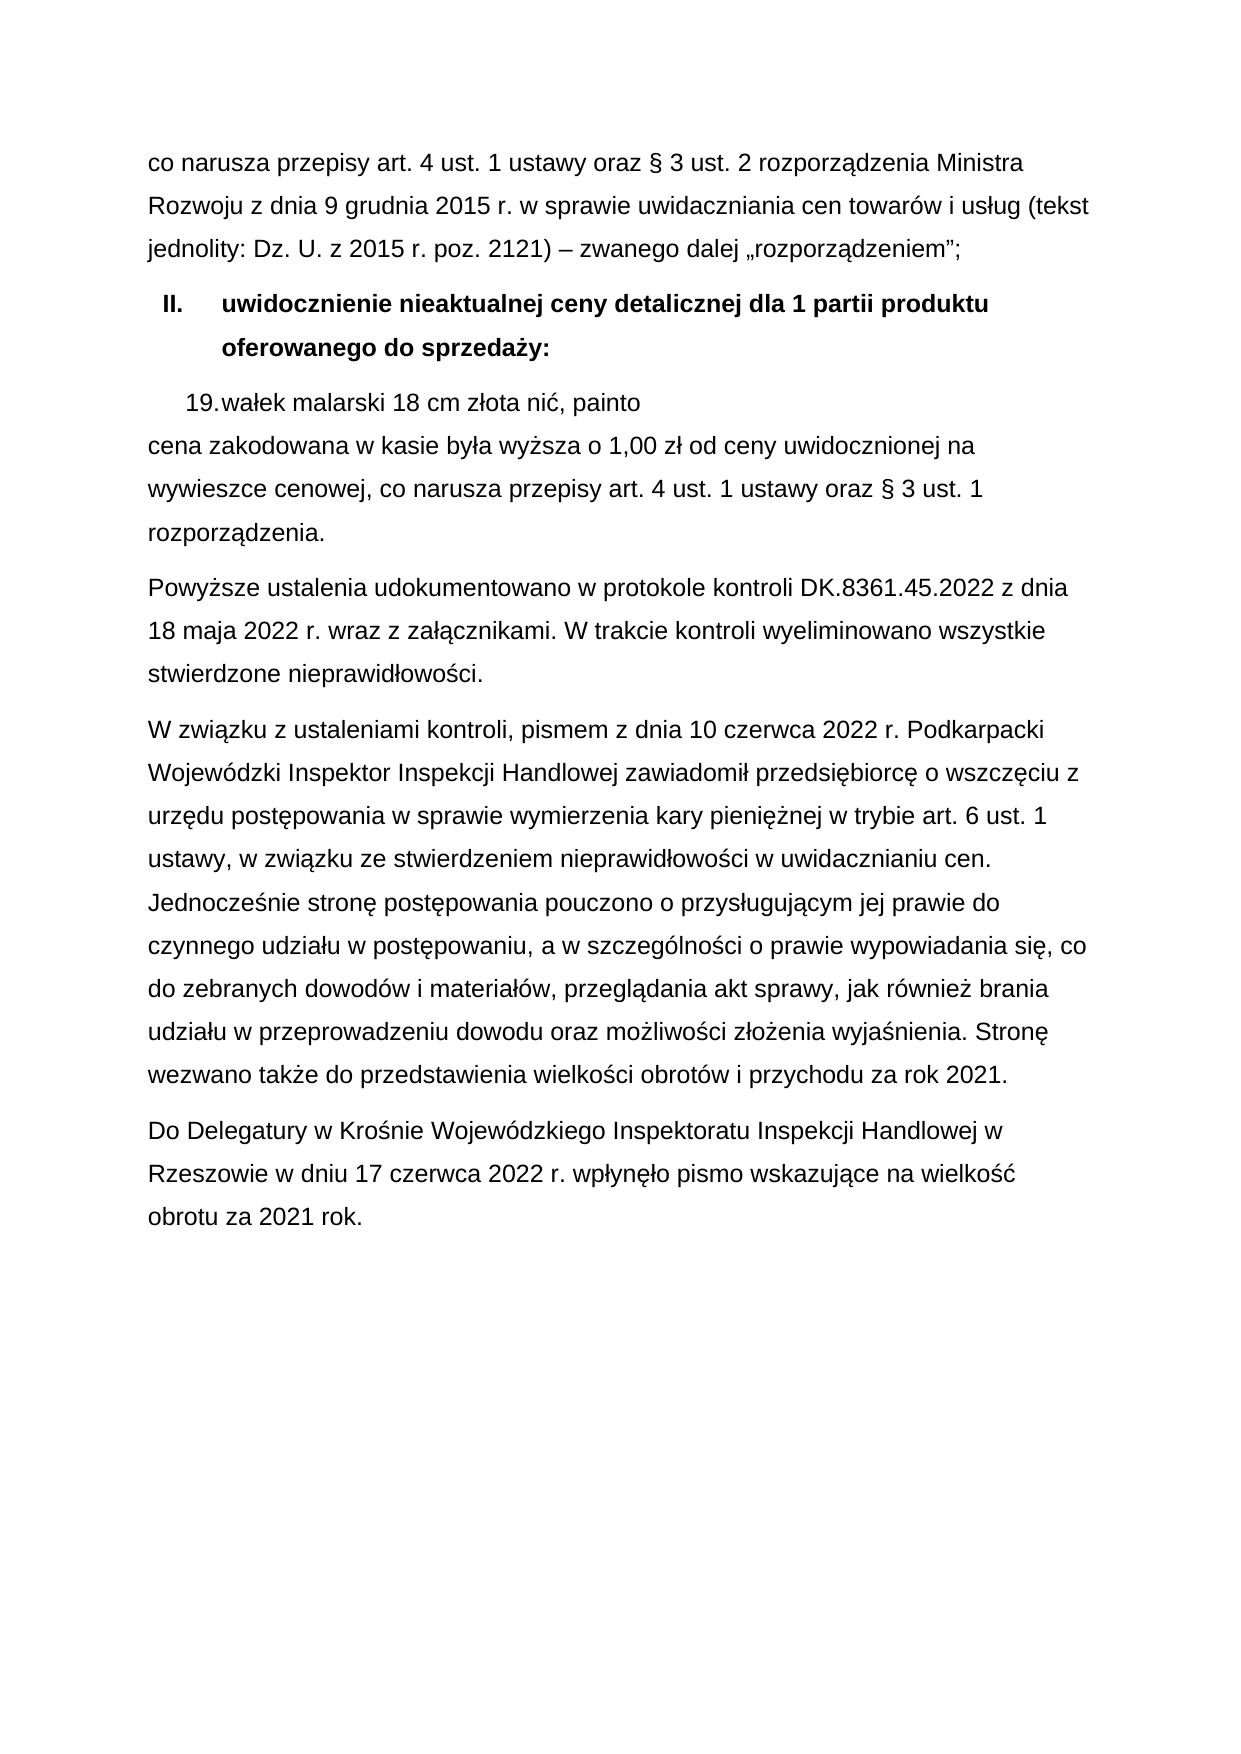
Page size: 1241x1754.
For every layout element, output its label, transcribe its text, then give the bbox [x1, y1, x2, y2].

subtitle W związku z ustaleniami kontroli, pismem z dnia 10 czerwca 2022 r. Podkarpacki Wojewódzki Inspektor Inspekcji Handlowej zawiadomił przedsiębiorcę o wszczęciu z urzędu postępowania w sprawie wymierzenia kary pieniężnej w trybie art. 6 ust. 1 ustawy, w związku ze stwierdzeniem nieprawidłowości w uwidacznianiu cen. Jednocześnie stronę postępowania pouczono o przysługującym jej prawie do czynnego udziału w postępowaniu, a w szczególności o prawie wypowiadania się, co do zebranych dowodów i materiałów, przeglądania akt sprawy, jak również brania udziału w przeprowadzeniu dowodu oraz możliwości złożenia wyjaśnienia. Stronę wezwano także do przedstawienia wielkości obrotów i przychodu za rok 2021. [148, 715, 1093, 1089]
text co narusza przepisy art. 4 ust. 1 ustawy oraz § 3 ust. 2 rozporządzenia Ministra Rozwoju z dnia 9 grudnia 2015 r. w sprawie uwidaczniania cen towarów i usług (tekst jednolity: Dz. U. z 2015 r. poz. 2121) – zwanego dalej „rozporządzeniem”; [148, 148, 1093, 263]
text cena zakodowana w kasie była wyższa o 1,00 zł od ceny uwidocznionej na wywieszce cenowej, co narusza przepisy art. 4 ust. 1 ustawy oraz § 3 ust. 1 rozporządzenia. [148, 431, 1093, 546]
text Powyższe ustalenia udokumentowano w protokole kontroli DK.8361.45.2022 z dnia 18 maja 2022 r. wraz z załącznikami. W trakcie kontroli wyeliminowano wszystkie stwierdzone nieprawidłowości. [148, 573, 1093, 688]
text Do Delegatury w Krośnie Wojewódzkiego Inspektoratu Inspekcji Handlowej w Rzeszowie w dniu 17 czerwca 2022 r. wpłynęło pismo wskazujące na wielkość obrotu za 2021 rok. [148, 1116, 1093, 1231]
text II. uwidocznienie nieaktualnej ceny detalicznej dla 1 partii produktu oferowanego do sprzedaży: [162, 289, 1093, 361]
list wałek malarski 18 cm złota nić, painto [185, 388, 1093, 417]
